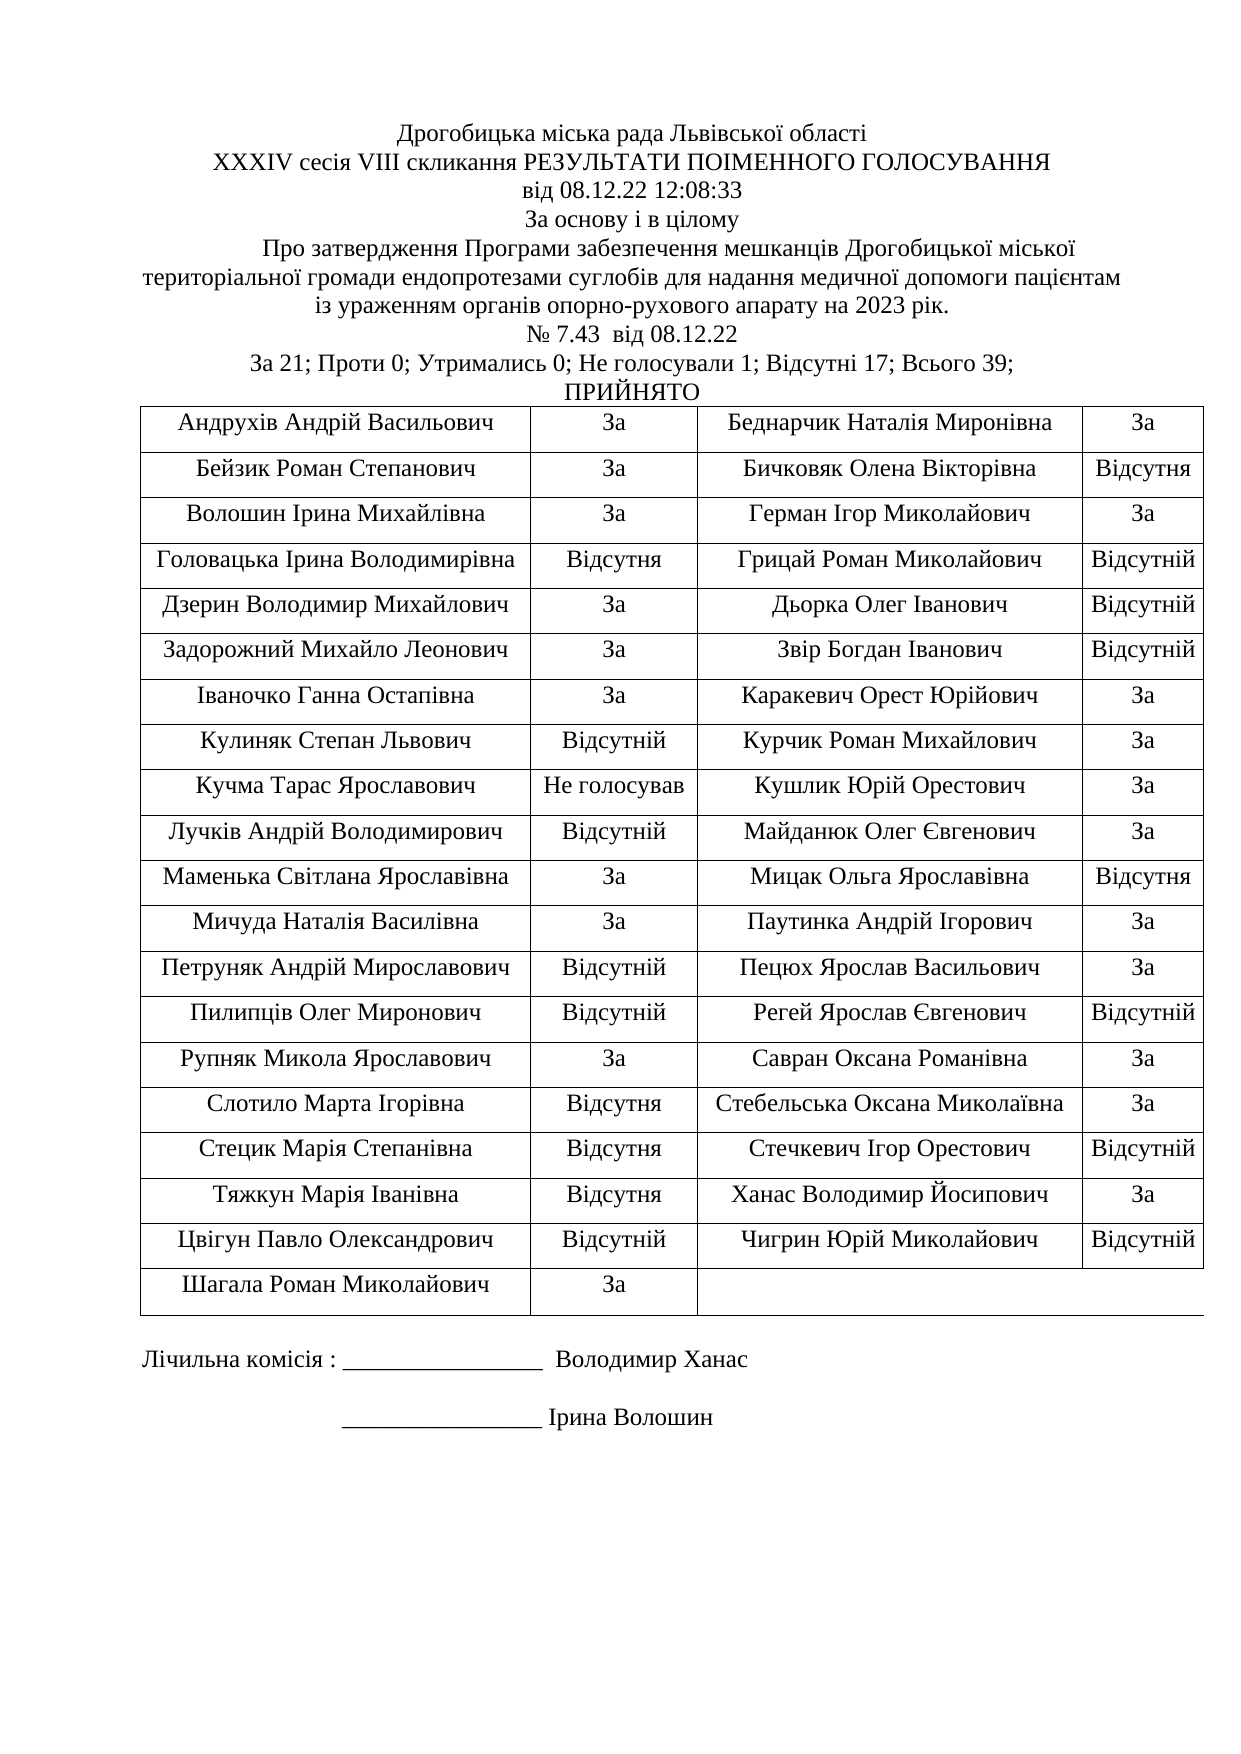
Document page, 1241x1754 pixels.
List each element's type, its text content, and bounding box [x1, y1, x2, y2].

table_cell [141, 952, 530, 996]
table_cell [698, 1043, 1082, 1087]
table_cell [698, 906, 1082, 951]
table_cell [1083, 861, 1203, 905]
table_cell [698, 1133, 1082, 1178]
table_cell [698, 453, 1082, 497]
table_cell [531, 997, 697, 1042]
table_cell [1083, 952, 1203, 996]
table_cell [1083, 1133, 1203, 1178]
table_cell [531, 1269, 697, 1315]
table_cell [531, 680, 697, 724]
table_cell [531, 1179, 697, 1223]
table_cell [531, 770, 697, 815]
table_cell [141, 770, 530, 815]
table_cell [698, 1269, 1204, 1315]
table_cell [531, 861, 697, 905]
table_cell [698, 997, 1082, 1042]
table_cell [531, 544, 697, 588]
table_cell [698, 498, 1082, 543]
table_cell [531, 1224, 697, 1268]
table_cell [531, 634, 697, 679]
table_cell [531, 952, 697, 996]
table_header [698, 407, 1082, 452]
text Дрогобицька міська рада Львівської області [142, 118, 1122, 147]
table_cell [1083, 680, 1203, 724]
text За основу і в цілому [142, 204, 1122, 233]
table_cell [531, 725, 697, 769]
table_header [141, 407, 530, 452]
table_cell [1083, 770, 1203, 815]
text ПРИЙНЯТО [142, 377, 1122, 406]
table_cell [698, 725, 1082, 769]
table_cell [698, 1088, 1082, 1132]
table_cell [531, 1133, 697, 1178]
text XXXIV сесія VIII скликання РЕЗУЛЬТАТИ ПОІМЕННОГО ГОЛОСУВАННЯ [142, 147, 1122, 176]
text № 7.43 від 08.12.22 [142, 319, 1122, 348]
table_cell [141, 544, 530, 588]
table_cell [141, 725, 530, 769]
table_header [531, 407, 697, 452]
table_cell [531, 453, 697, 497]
text Лічильна комісія : ________________ Володимир Ханас [142, 1344, 1122, 1373]
text Про затвердження Програми забезпечення мешканців Дрогобицької міської територіальної громади ендопротезами суглобів для надання медичної допомоги пацієнтам із ураженням органів опорно-рухового апарату на 2023 рік. [142, 233, 1122, 319]
text від 08.12.22 12:08:33 [142, 176, 1122, 204]
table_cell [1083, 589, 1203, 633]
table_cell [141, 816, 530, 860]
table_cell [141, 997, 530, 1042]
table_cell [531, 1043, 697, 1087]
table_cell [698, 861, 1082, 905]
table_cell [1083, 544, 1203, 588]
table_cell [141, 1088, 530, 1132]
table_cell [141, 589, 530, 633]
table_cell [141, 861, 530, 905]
text ________________ Ірина Волошин [142, 1402, 1122, 1431]
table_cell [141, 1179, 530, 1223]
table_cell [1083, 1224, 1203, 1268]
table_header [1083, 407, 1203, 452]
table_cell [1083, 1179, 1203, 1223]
text За 21; Проти 0; Утримались 0; Не голосували 1; Відсутні 17; Всього 39; [142, 348, 1122, 377]
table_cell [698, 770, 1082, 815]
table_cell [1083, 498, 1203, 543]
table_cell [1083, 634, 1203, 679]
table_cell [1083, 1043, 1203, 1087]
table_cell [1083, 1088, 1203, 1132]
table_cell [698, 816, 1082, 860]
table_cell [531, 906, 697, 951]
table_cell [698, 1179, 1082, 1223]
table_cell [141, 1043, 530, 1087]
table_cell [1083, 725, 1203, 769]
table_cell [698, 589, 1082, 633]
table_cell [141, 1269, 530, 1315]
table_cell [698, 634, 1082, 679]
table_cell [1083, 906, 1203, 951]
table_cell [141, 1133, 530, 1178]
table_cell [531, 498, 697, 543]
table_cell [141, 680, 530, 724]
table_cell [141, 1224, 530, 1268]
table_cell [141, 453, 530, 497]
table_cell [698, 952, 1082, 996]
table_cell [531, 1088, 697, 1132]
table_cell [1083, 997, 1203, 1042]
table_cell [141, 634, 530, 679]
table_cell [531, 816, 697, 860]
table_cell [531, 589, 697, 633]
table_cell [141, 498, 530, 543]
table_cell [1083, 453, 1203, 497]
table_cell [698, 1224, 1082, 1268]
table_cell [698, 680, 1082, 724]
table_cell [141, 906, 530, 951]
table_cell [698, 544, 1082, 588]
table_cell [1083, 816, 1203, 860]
